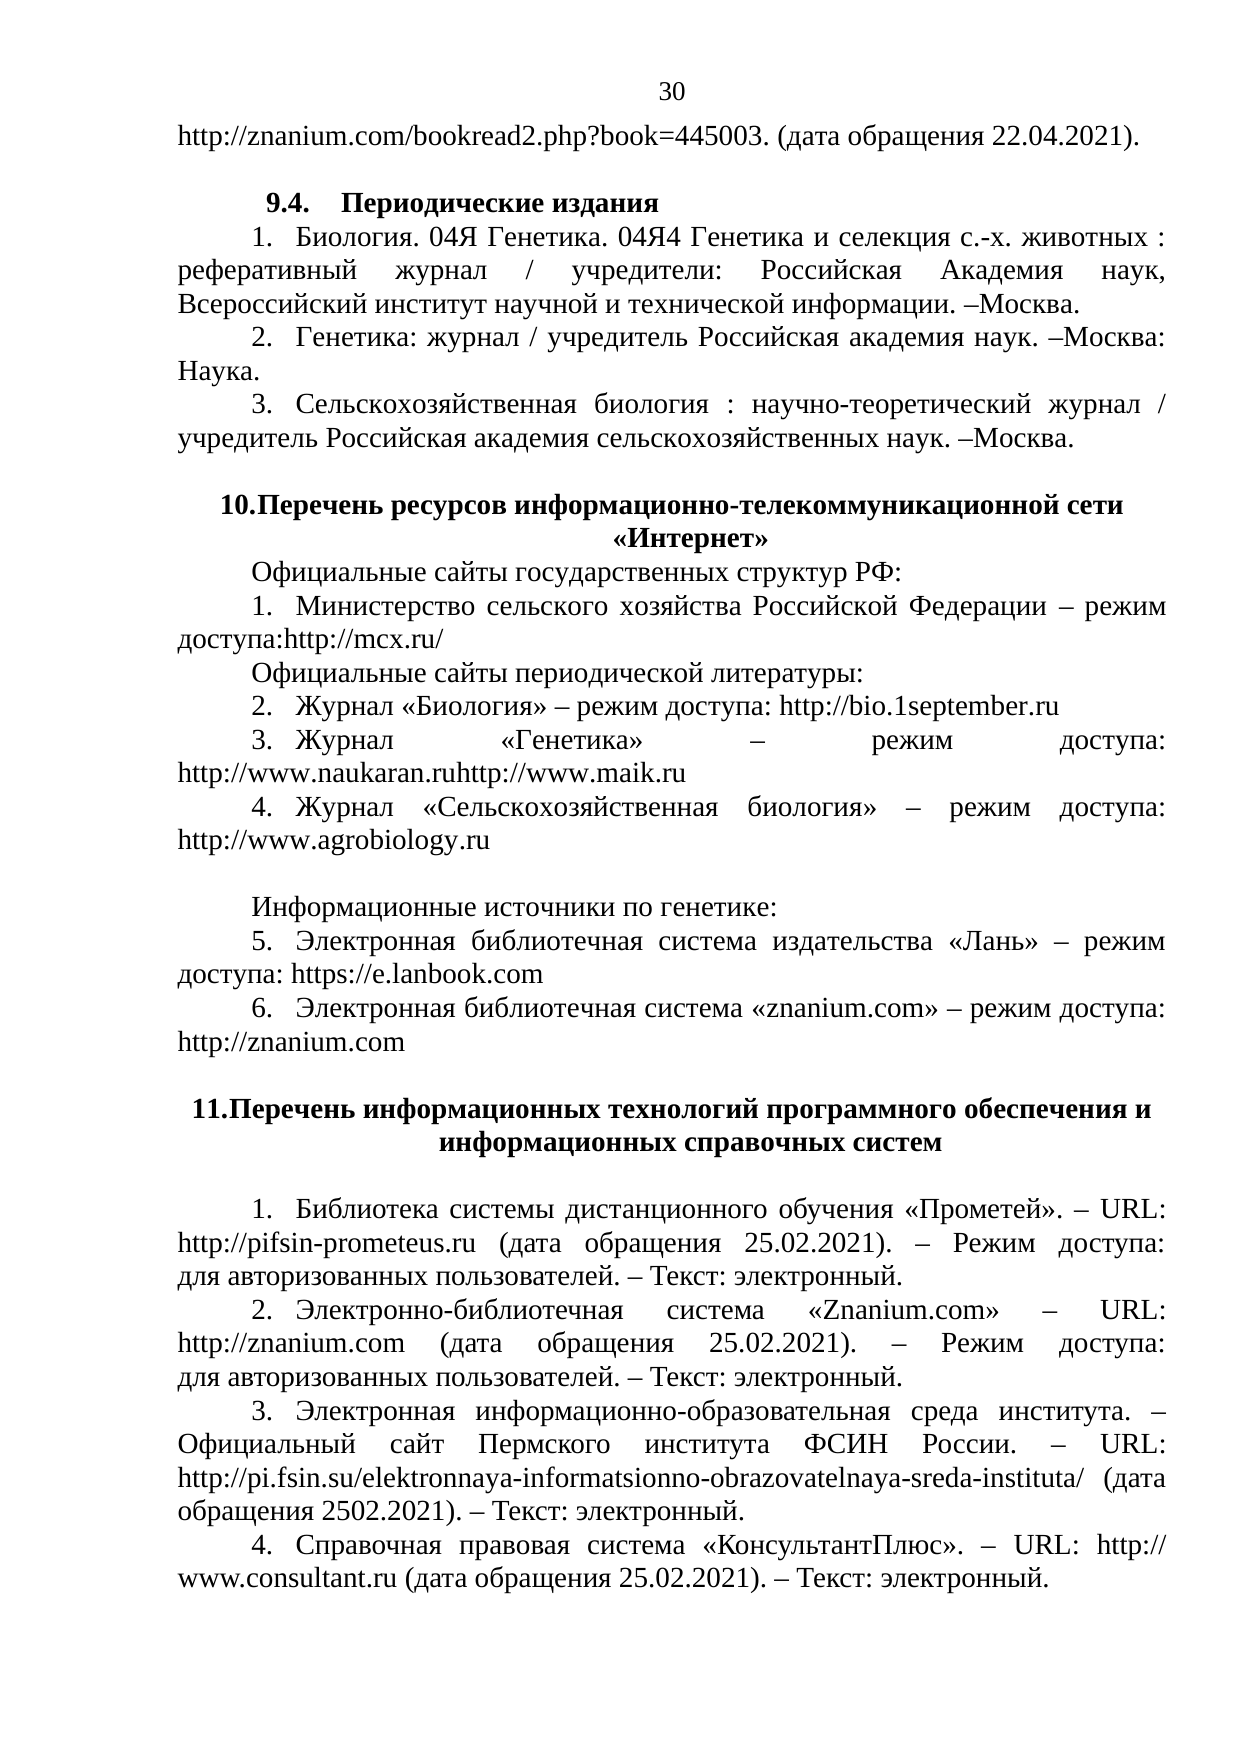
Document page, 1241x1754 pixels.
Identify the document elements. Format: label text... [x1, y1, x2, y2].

text Официальные сайты государственных структур РФ: [177, 554, 1166, 588]
list Электронная библиотечная система издательства «Лань» – режим доступа: https://e.lanbook.com [177, 923, 1166, 990]
list Генетика: журнал / учредитель Российская академия наук. –Москва: Наука. [177, 319, 1166, 386]
list Периодические издания [266, 185, 1166, 219]
list Электронно-библиотечная система «Znanium.com» – URL: http://znanium.com (дата обращения 25.02.2021). – Режим доступа: для авторизованных пользователей. – Текст: электронный. [177, 1292, 1166, 1393]
list Журнал «Генетика» – режим доступа: http://www.naukaran.ruhttp://www.maik.ru [177, 722, 1166, 789]
list Библиотека системы дистанционного обучения «Прометей». – URL: http://pifsin-prometeus.ru (дата обращения 25.02.2021). – Режим доступа: для авторизованных пользователей. – Текст: электронный. [177, 1191, 1166, 1292]
list Министерство сельского хозяйства Российской Федерации – режим доступа:http://mcx.ru/ [177, 588, 1166, 655]
list Перечень информационных технологий программного обеспечения и информационных справочных систем [177, 1091, 1166, 1158]
list Сельскохозяйственная биология : научно-теоретический журнал / учредитель Российская академия сельскохозяйственных наук. –Москва. [177, 386, 1166, 453]
text Информационные источники по генетике: [177, 889, 1166, 923]
list Биология. 04Я Генетика. 04Я4 Генетика и селекция с.-х. животных : реферативный журнал / учредители: Российская Академия наук, Всероссийский институт научной и технической информации. –Москва. [177, 219, 1166, 319]
list Журнал «Биология» – режим доступа: http://bio.1september.ru [177, 688, 1166, 722]
text Официальные сайты периодической литературы: [177, 655, 1166, 688]
list Перечень ресурсов информационно-телекоммуникационной сети «Интернет» [177, 487, 1166, 554]
list Электронная информационно-образовательная среда института. – Официальный сайт Пермского института ФСИН России. – URL: http://pi.fsin.su/elektronnaya-informatsionno-obrazovatelnaya-sreda-instituta/ (дата обращения 2502.2021). – Текст: электронный. [177, 1393, 1166, 1527]
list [177, 118, 1166, 152]
list Справочная правовая система «КонсультантПлюс». – URL: http:// www.consultant.ru (дата обращения 25.02.2021). – Текст: электронный. [177, 1527, 1166, 1594]
list Электронная библиотечная система «znanium.com» – режим доступа: http://znanium.com [177, 990, 1166, 1057]
list Журнал «Сельскохозяйственная биология» – режим доступа: http://www.agrobiology.ru [177, 789, 1166, 856]
